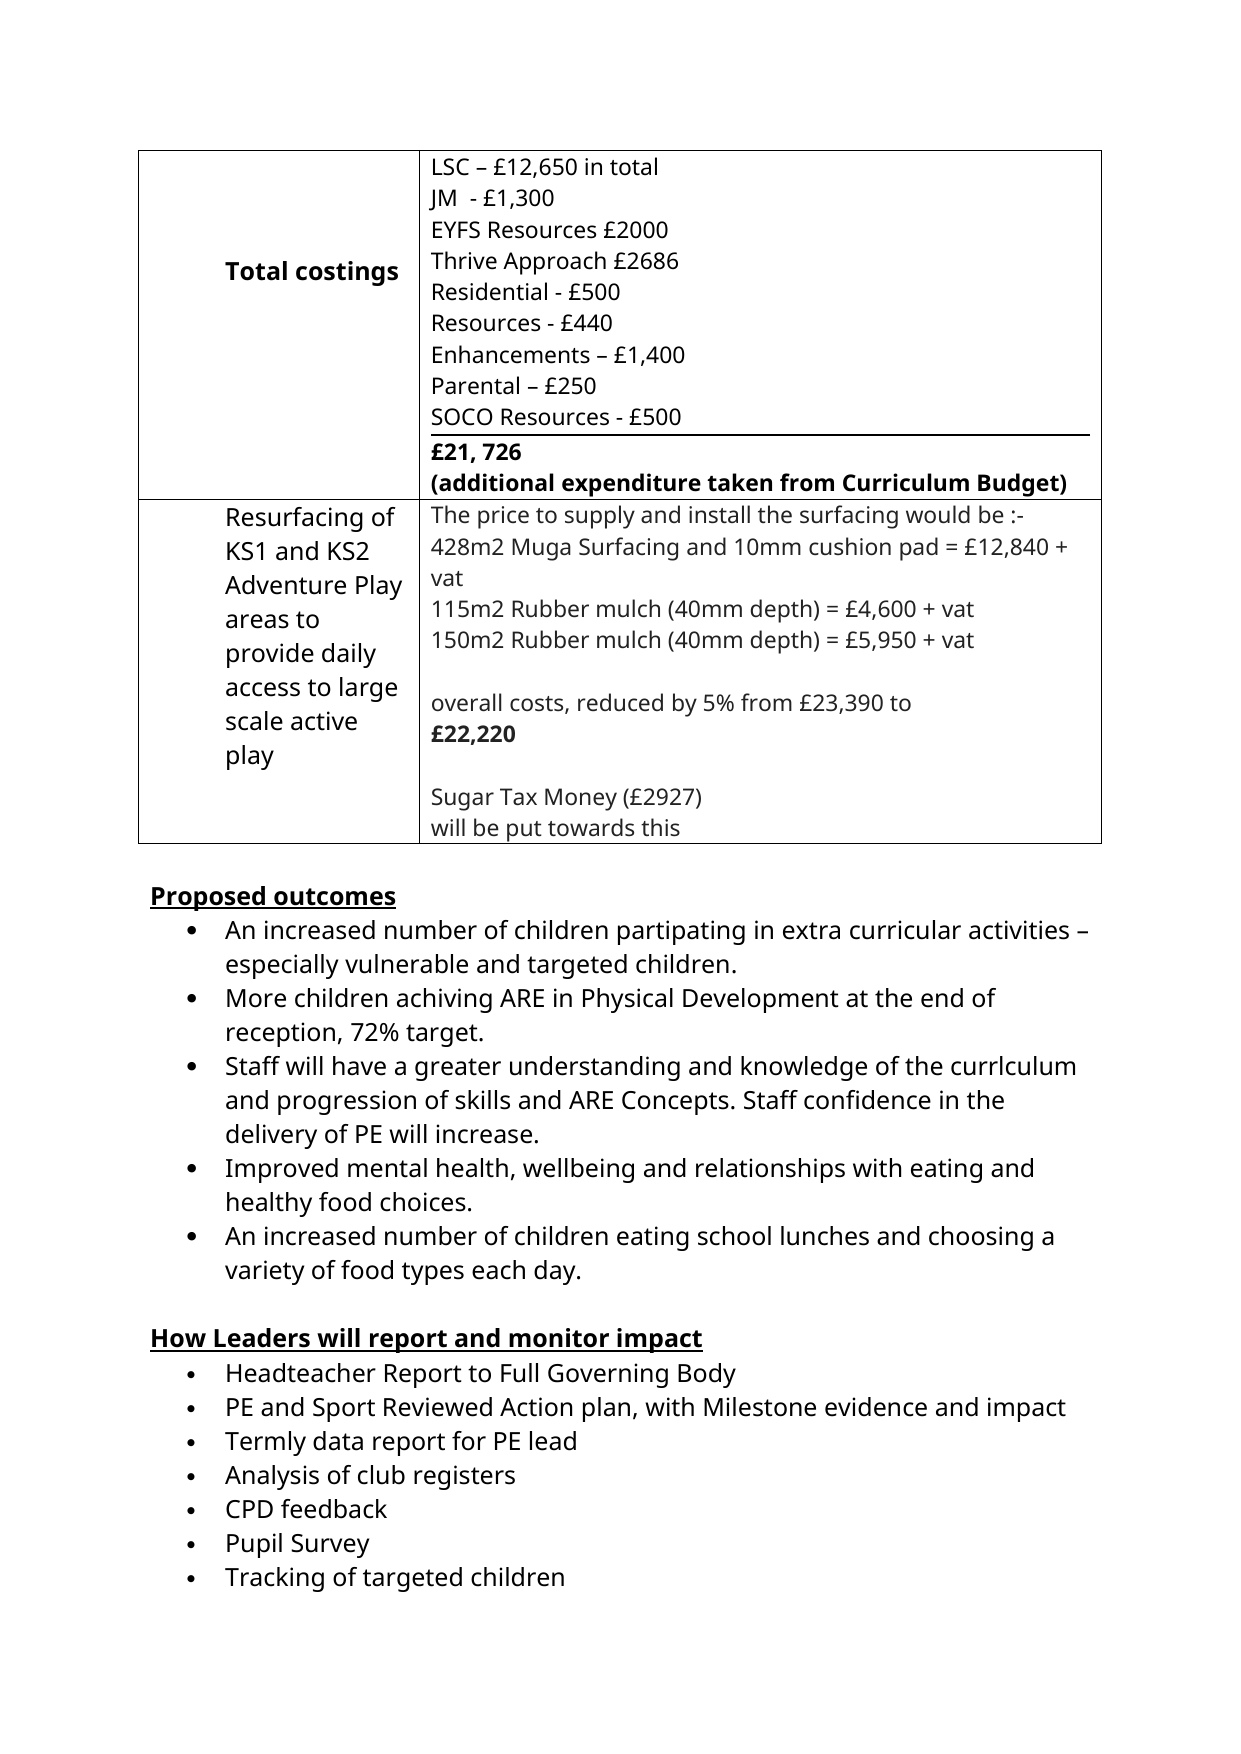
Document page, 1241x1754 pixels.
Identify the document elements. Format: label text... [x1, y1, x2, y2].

list More children achiving ARE in Physical Development at the end of reception, 72% target. [187, 981, 1090, 1049]
text Proposed outcomes [150, 878, 1090, 912]
table_cell The price to supply and install the surfacing would be :- 428m2 Muga Surfacing and 10mm cushion pad = £12,840 + vat 115m2 Rubber mulch (40mm depth) = £4,600 + vat 150m2 Rubber mulch (40mm depth) = £5,950 + vat overall costs, reduced by 5% from £23,390 to £22,220 Sugar Tax Money (£2927) will be put towards this [420, 500, 1101, 843]
list Headteacher Report to Full Governing Body [187, 1355, 1090, 1389]
list PE and Sport Reviewed Action plan, with Milestone evidence and impact [187, 1389, 1090, 1423]
list Tracking of targeted children [187, 1559, 1090, 1594]
list Analysis of club registers [187, 1457, 1090, 1491]
text How Leaders will report and monitor impact [150, 1321, 1090, 1355]
list An increased number of children eating school lunches and choosing a variety of food types each day. [187, 1219, 1090, 1287]
list Staff will have a greater understanding and knowledge of the currlculum and progression of skills and ARE Concepts. Staff confidence in the delivery of PE will increase. [187, 1049, 1090, 1151]
table_cell Resurfacing of KS1 and KS2 Adventure Play areas to provide daily access to large scale active play [139, 500, 419, 843]
list Pupil Survey [187, 1526, 1090, 1559]
table_cell Total costings [139, 151, 419, 498]
table_cell LSC – £12,650 in total JM - £1,300 EYFS Resources £2000 Thrive Approach £2686 Residential - £500 Resources - £440 Enhancements – £1,400 Parental – £250 SOCO Resources - £500 £21, 726 (additional expenditure taken from Curriculum Budget) [420, 151, 1101, 498]
list CPD feedback [187, 1491, 1090, 1526]
list Improved mental health, wellbeing and relationships with eating and healthy food choices. [187, 1151, 1090, 1219]
list Termly data report for PE lead [187, 1423, 1090, 1457]
list An increased number of children partipating in extra curricular activities – especially vulnerable and targeted children. [187, 912, 1090, 981]
